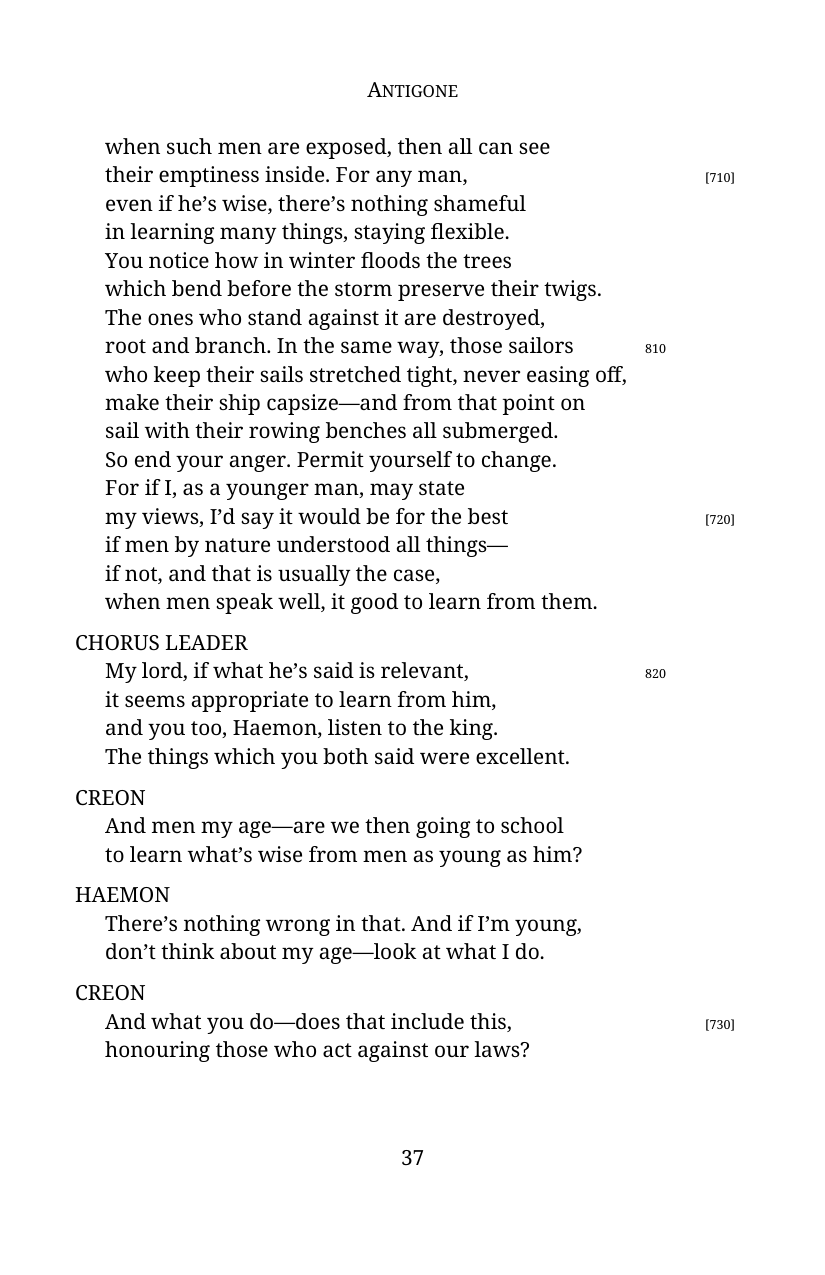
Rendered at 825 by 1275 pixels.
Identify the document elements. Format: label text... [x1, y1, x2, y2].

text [75, 132, 750, 616]
text CREON And men my age—are we then going to school to learn what’s wise from men as young as him? [75, 783, 750, 868]
text CREON And what you do—does that include this, [730] honouring those who act against our laws? [75, 978, 750, 1064]
text CHORUS LEADER My lord, if what he’s said is relevant, 820 it seems appropriate to learn from him, and you too, Haemon, listen to the king. The things which you both said were excellent. [75, 628, 750, 770]
text HAEMON There’s nothing wrong in that. And if I’m young, don’t think about my age—look at what I do. [75, 881, 750, 966]
